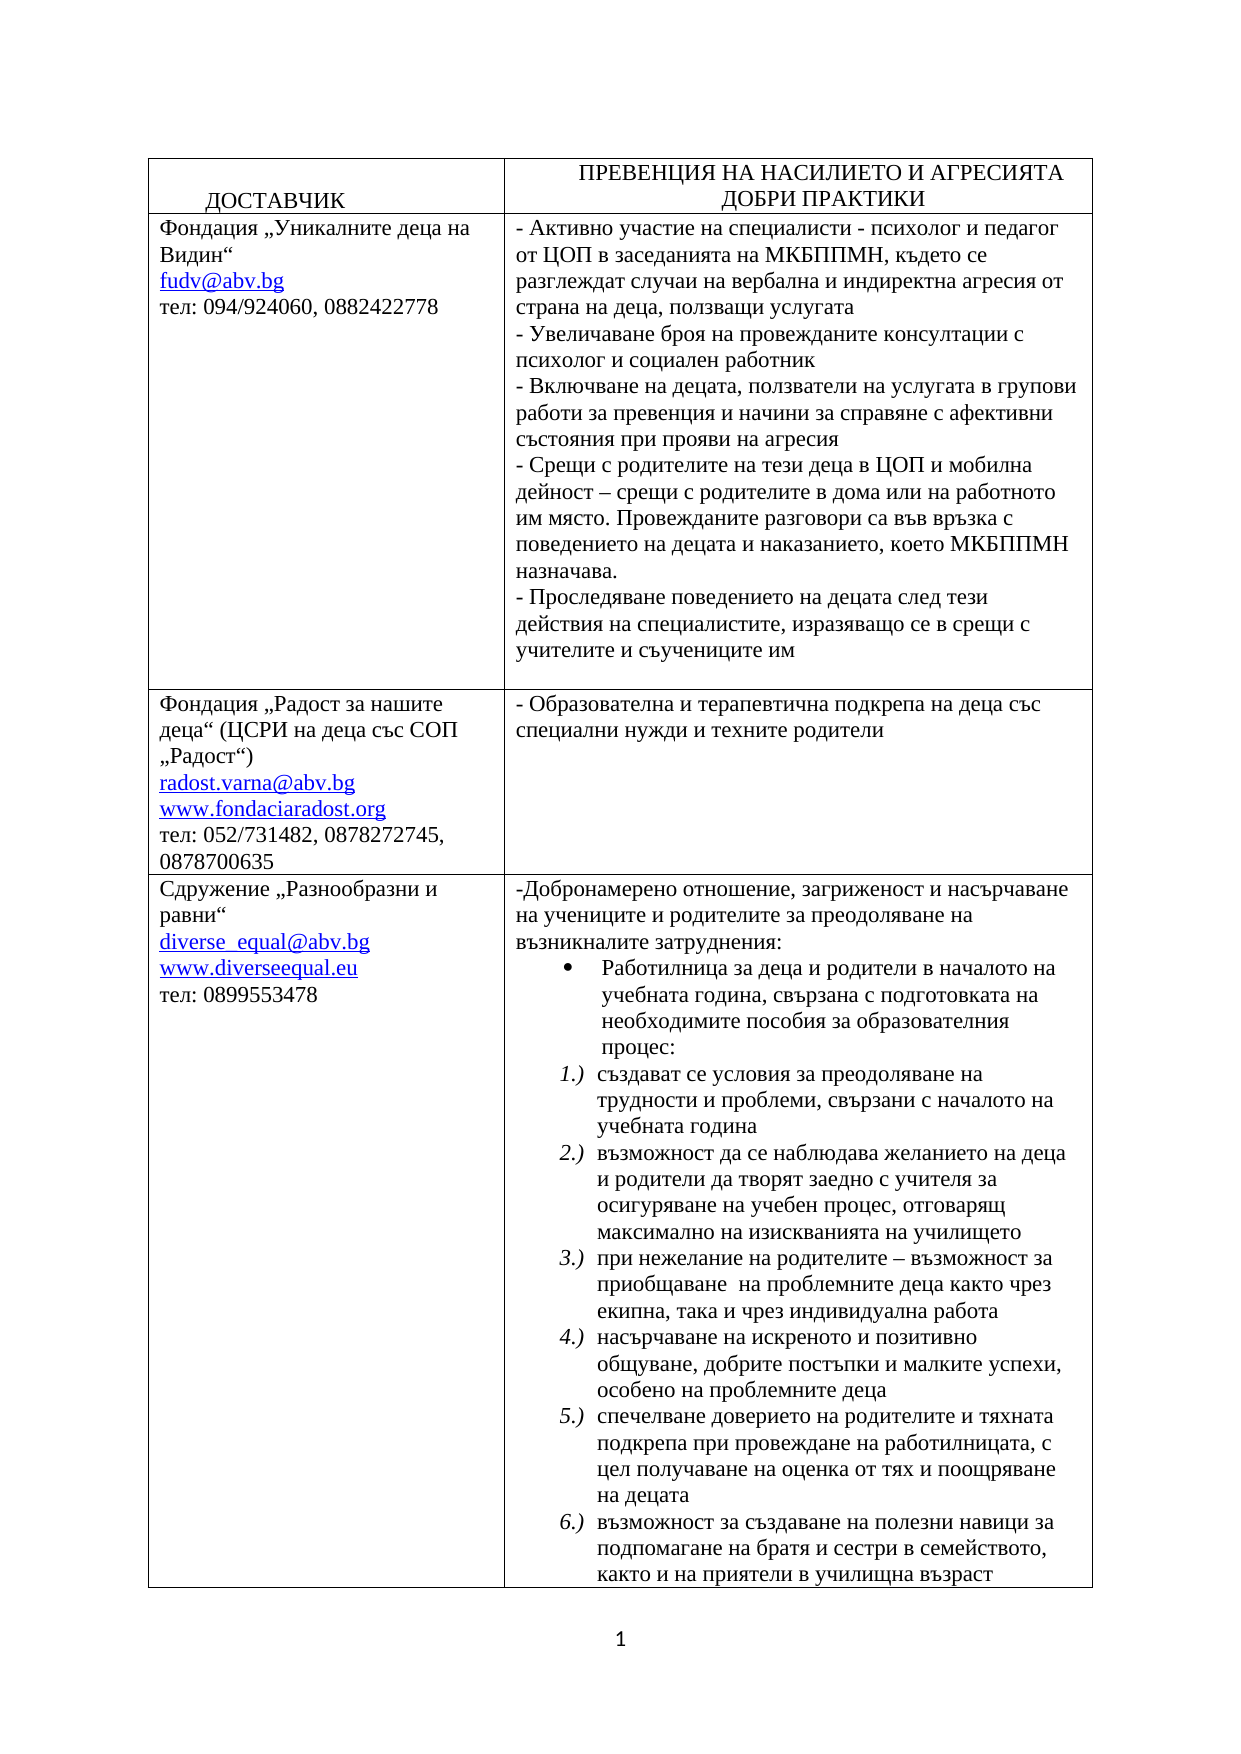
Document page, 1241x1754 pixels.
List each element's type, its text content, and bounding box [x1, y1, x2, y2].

table_cell - Образователна и терапевтична подкрепа на деца със специални нужди и техните родители [505, 690, 1092, 874]
table_cell - Активно участие на специалисти - психолог и педагог от ЦОП в заседанията на МКБППМН, където се разглеждат случаи на вербална и индиректна агресия от страна на деца, ползващи услугата - Увеличаване броя на провежданите консултации с психолог и социален работник - Включване на децата, ползватели на услугата в групови работи за превенция и начини за справяне с афективни състояния при прояви на агресия - Срещи с родителите на тези деца в ЦОП и мобилна дейност – срещи с родителите в дома или на работното им място. Провежданите разговори са във връзка с поведението на децата и наказанието, което МКБППМН назначава. - Проследяване поведението на децата след тези действия на специалистите, изразяващо се в срещи с учителите и съучениците им [505, 214, 1092, 689]
table_header ПРЕВЕНЦИЯ НА НАСИЛИЕТО И АГРЕСИЯТА ДОБРИ ПРАКТИКИ [505, 159, 1092, 213]
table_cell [505, 875, 1092, 1587]
table_cell Фондация „Уникалните деца на Видин“ fudv@abv.bg тел: 094/924060, 0882422778 [149, 214, 504, 689]
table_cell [149, 875, 504, 1587]
table_header ДОСТАВЧИК [149, 159, 504, 213]
table_cell Фондация „Радост за нашите деца“ (ЦСРИ на деца със СОП „Радост“) radost.varna@abv.bg www.fondaciaradost.org тел: 052/731482, 0878272745, 0878700635 [149, 690, 504, 874]
